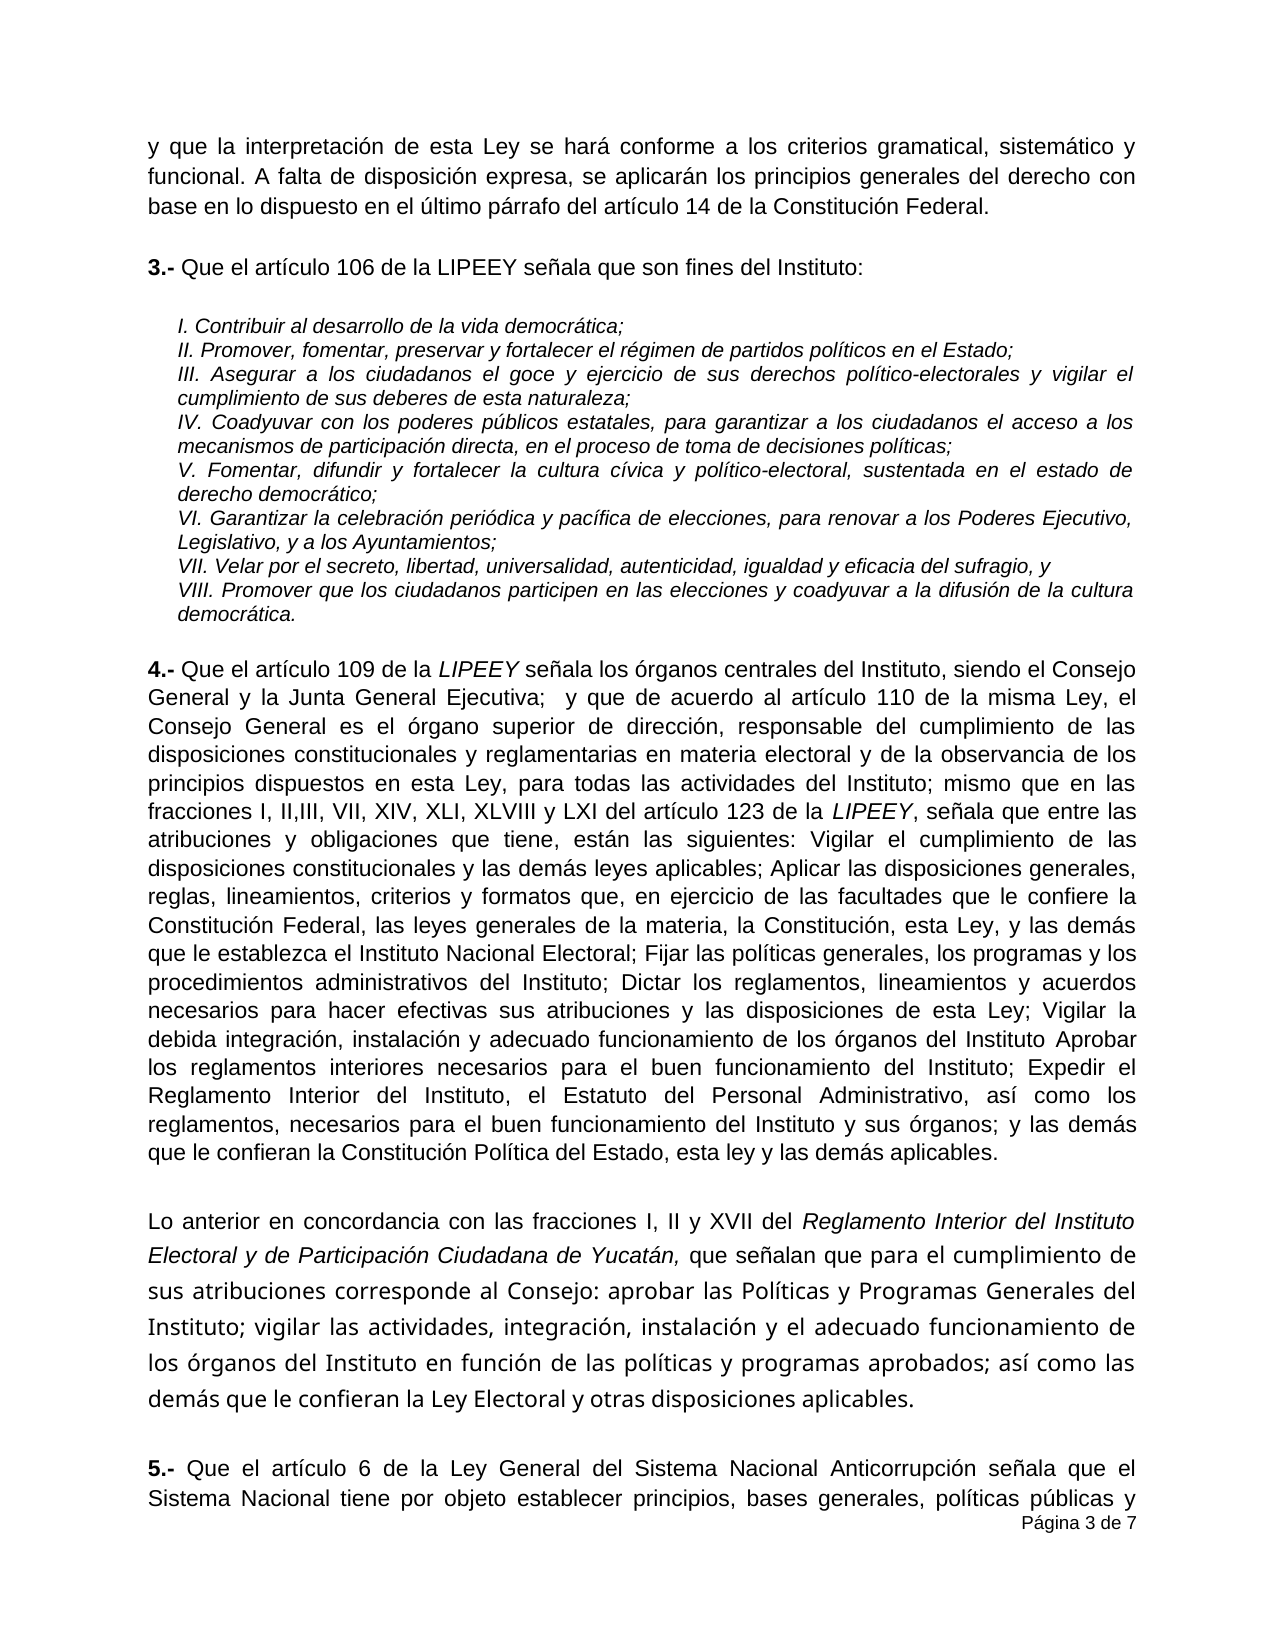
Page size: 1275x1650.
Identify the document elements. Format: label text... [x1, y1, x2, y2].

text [148, 133, 1137, 220]
text IV. Coadyuvar con los poderes públicos estatales, para garantizar a los ciudadanos el acceso a los mecanismos de participación directa, en el proceso de toma de decisiones políticas; [177, 410, 1137, 458]
text Lo anterior en concordancia con las fracciones I, II y XVII del Reglamento Interior del Instituto Electoral y de Participación Ciudadana de Yucatán, que señalan que para el cumplimiento de sus atribuciones corresponde al Consejo: aprobar las Políticas y Programas Generales del Instituto; vigilar las actividades, integración, instalación y el adecuado funcionamiento de los órganos del Instituto en función de las políticas y programas aprobados; así como las demás que le confieran la Ley Electoral y otras disposiciones aplicables. [148, 1208, 1137, 1414]
text V. Fomentar, difundir y fortalecer la cultura cívica y político-electoral, sustentada en el estado de derecho democrático; [177, 458, 1137, 506]
text II. Promover, fomentar, preservar y fortalecer el régimen de partidos políticos en el Estado; [177, 338, 1137, 362]
text I. Contribuir al desarrollo de la vida democrática; [177, 314, 1137, 338]
text VIII. Promover que los ciudadanos participen en las elecciones y coadyuvar a la difusión de la cultura democrática. [177, 578, 1137, 626]
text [148, 1455, 1137, 1512]
text 3.- Que el artículo 106 de la LIPEEY señala que son fines del Instituto: [148, 254, 1137, 280]
text III. Asegurar a los ciudadanos el goce y ejercicio de sus derechos político-electorales y vigilar el cumplimiento de sus deberes de esta naturaleza; [177, 362, 1137, 410]
text VI. Garantizar la celebración periódica y pacífica de elecciones, para renovar a los Poderes Ejecutivo, Legislativo, y a los Ayuntamientos; [177, 506, 1137, 554]
text 4.- Que el artículo 109 de la LIPEEY señala los órganos centrales del Instituto, siendo el Consejo General y la Junta General Ejecutiva; y que de acuerdo al artículo 110 de la misma Ley, el Consejo General es el órgano superior de dirección, responsable del cumplimiento de las disposiciones constitucionales y reglamentarias en materia electoral y de la observancia de los principios dispuestos en esta Ley, para todas las actividades del Instituto; mismo que en las fracciones I, II,III, VII, XIV, XLI, XLVIII y LXI del artículo 123 de la LIPEEY, señala que entre las atribuciones y obligaciones que tiene, están las siguientes: Vigilar el cumplimiento de las disposiciones constitucionales y las demás leyes aplicables; Aplicar las disposiciones generales, reglas, lineamientos, criterios y formatos que, en ejercicio de las facultades que le confiere la Constitución Federal, las leyes generales de la materia, la Constitución, esta Ley, y las demás que le establezca el Instituto Nacional Electoral; Fijar las políticas generales, los programas y los procedimientos administrativos del Instituto; Dictar los reglamentos, lineamientos y acuerdos necesarios para hacer efectivas sus atribuciones y las disposiciones de esta Ley; Vigilar la debida integración, instalación y adecuado funcionamiento de los órganos del Instituto Aprobar los reglamentos interiores necesarios para el buen funcionamiento del Instituto; Expedir el Reglamento Interior del Instituto, el Estatuto del Personal Administrativo, así como los reglamentos, necesarios para el buen funcionamiento del Instituto y sus órganos; y las demás que le confieran la Constitución Política del Estado, esta ley y las demás aplicables. [148, 656, 1137, 1166]
text VII. Velar por el secreto, libertad, universalidad, autenticidad, igualdad y eficacia del sufragio, y [177, 554, 1137, 578]
